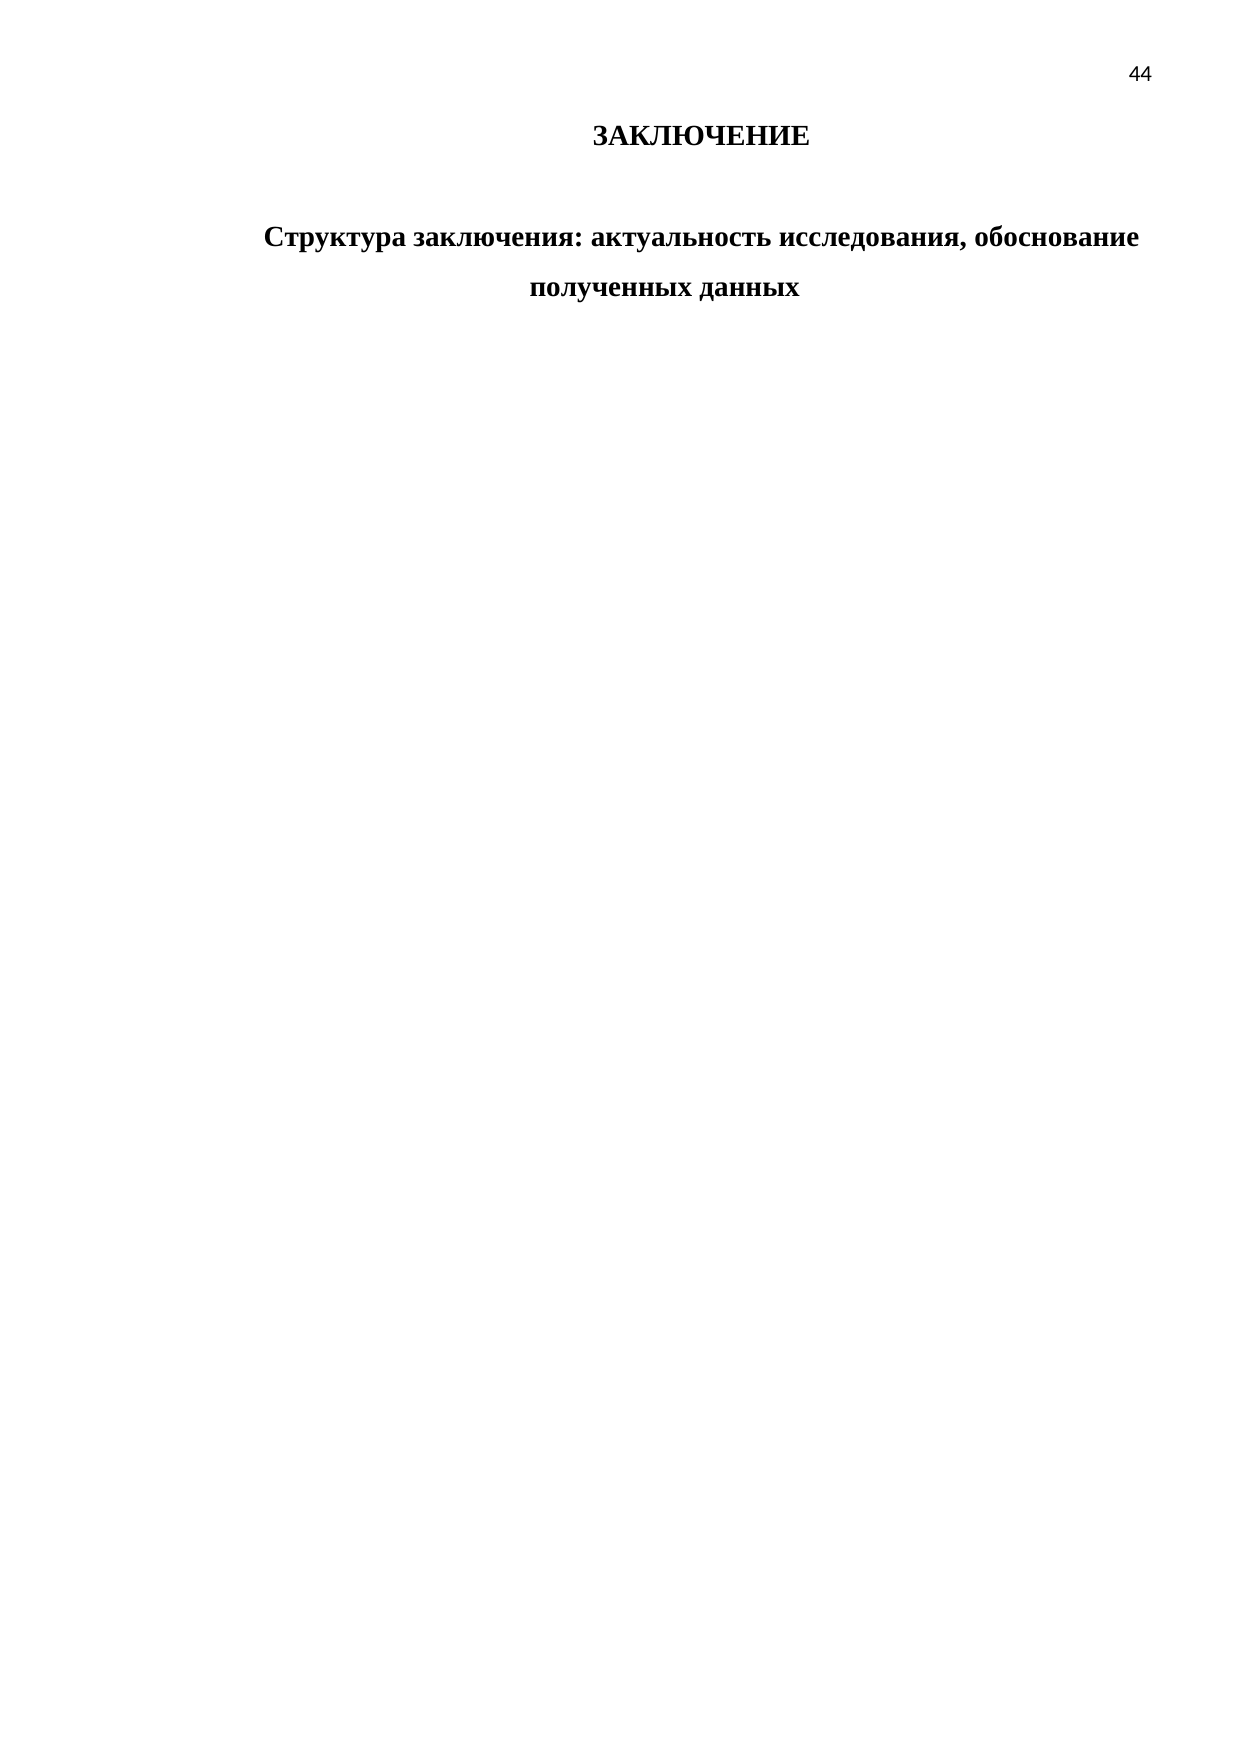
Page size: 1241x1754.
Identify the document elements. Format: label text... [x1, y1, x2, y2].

text ЗАКЛЮЧЕНИЕ [177, 118, 1152, 152]
text Структура заключения: актуальность исследования, обоснование полученных данных [177, 219, 1152, 303]
